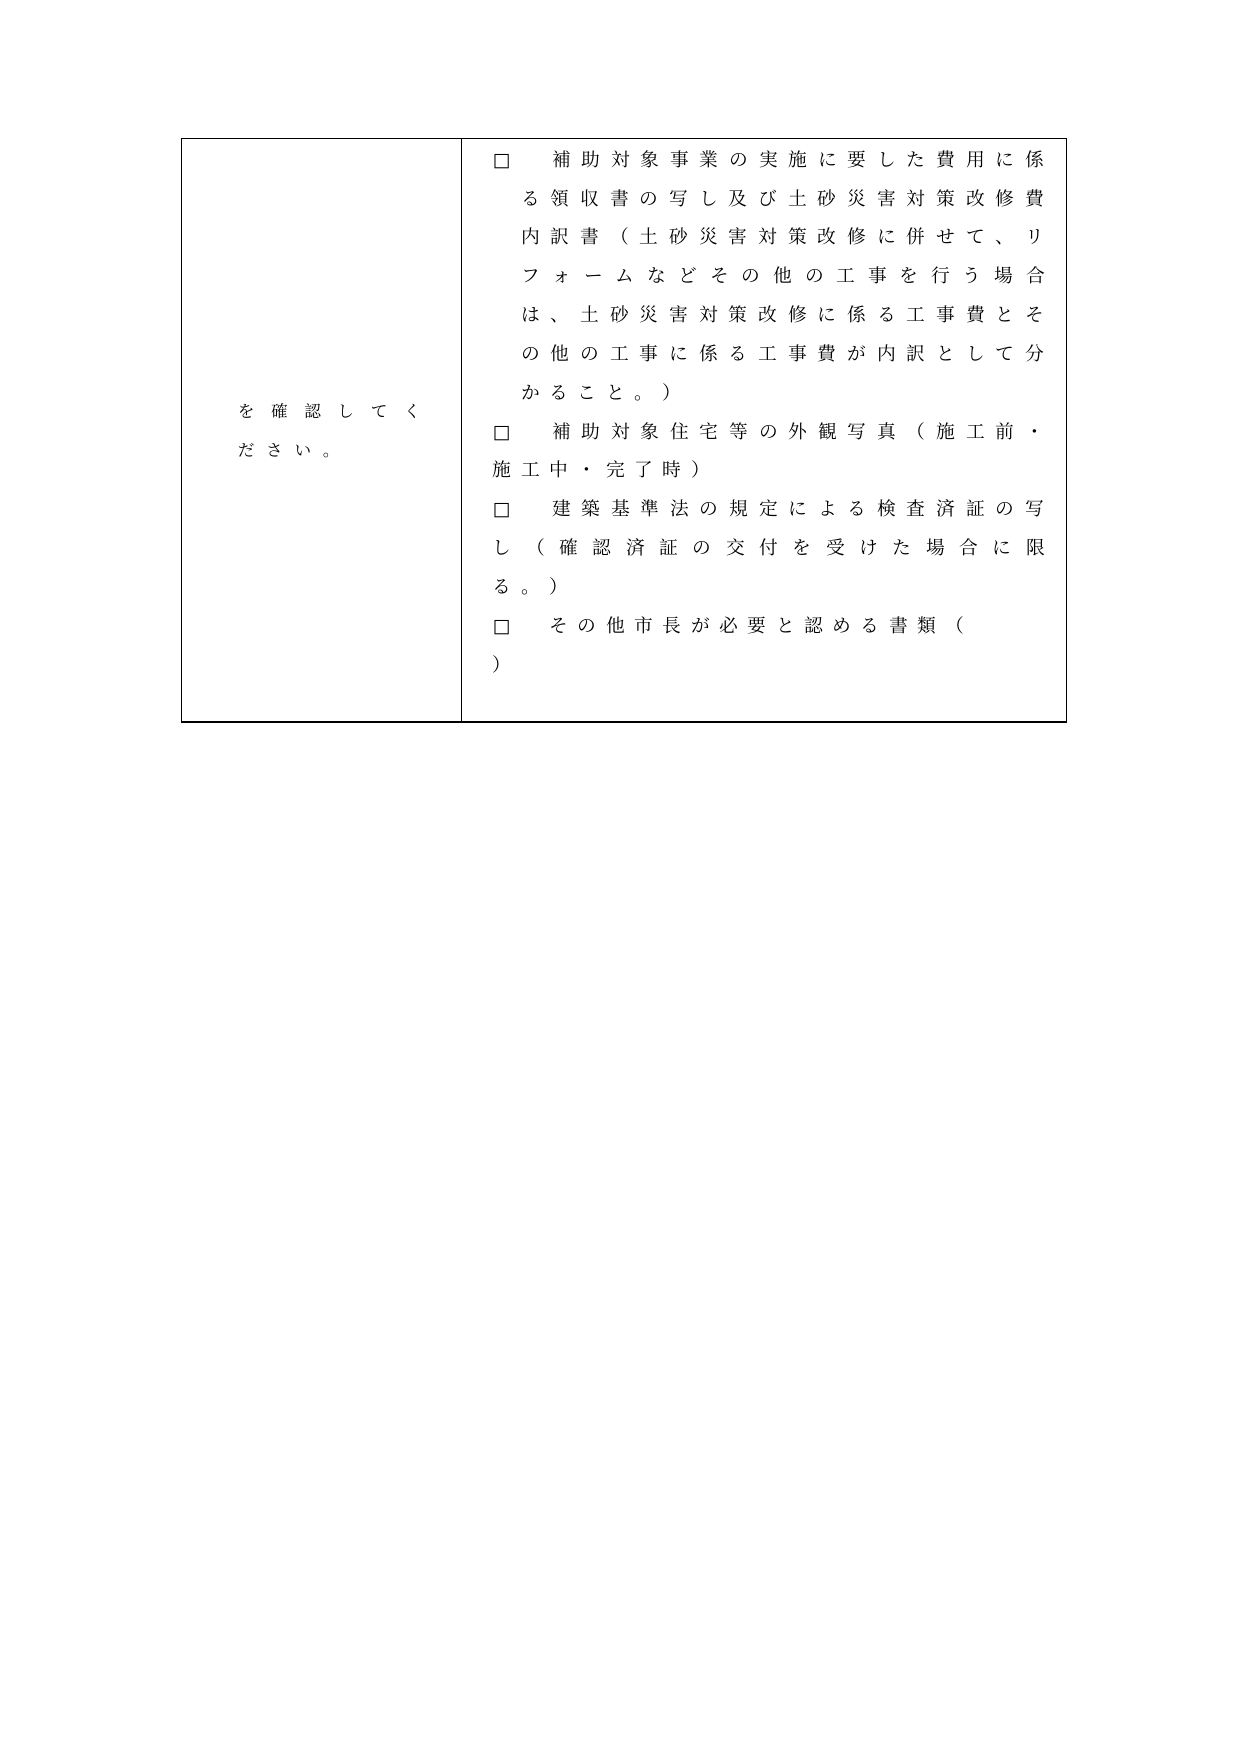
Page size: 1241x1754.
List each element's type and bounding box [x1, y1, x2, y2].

table_cell [182, 139, 461, 721]
table_cell [462, 139, 1066, 721]
